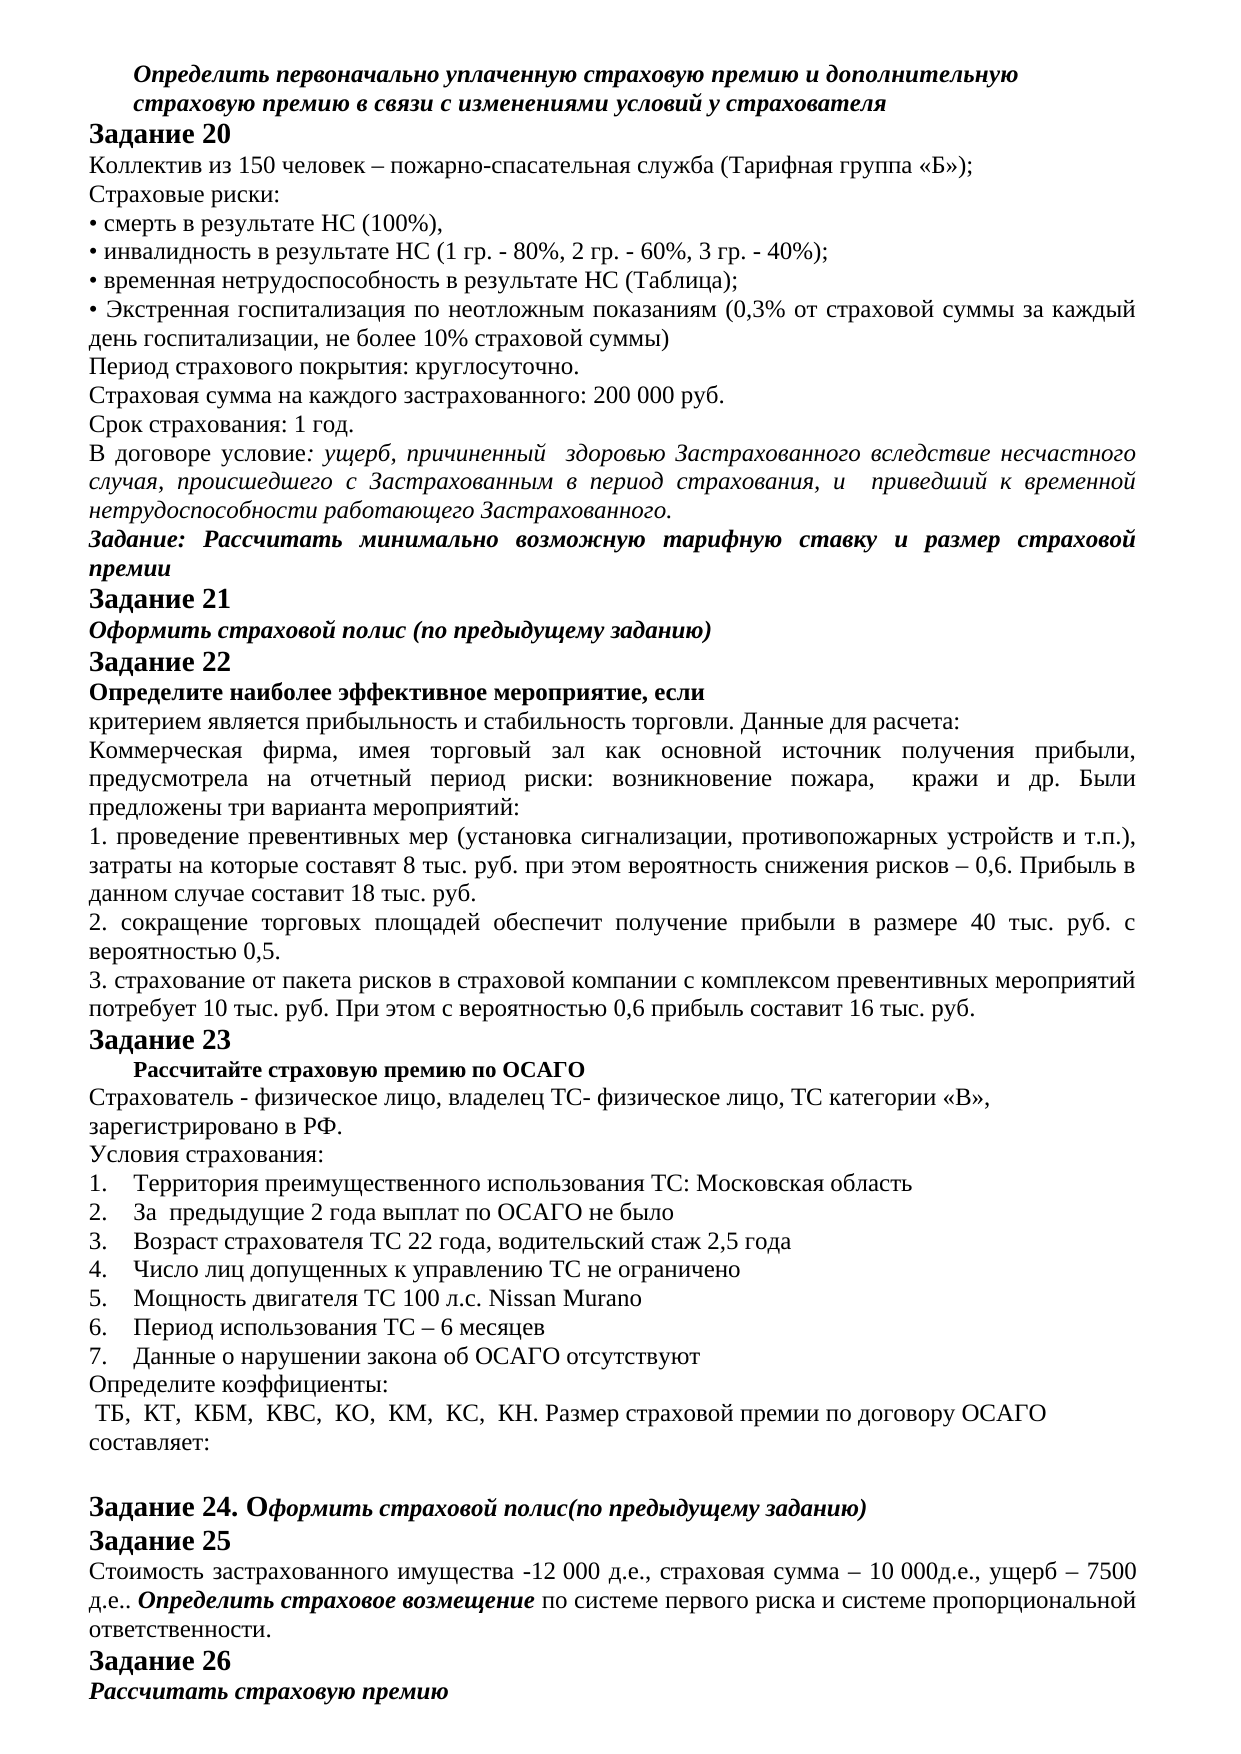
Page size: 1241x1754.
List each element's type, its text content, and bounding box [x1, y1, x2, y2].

text • временная нетрудоспособность в результате НС (Таблица); [89, 265, 1137, 294]
text критерием является прибыльность и стабильность торговли. Данные для расчета: [89, 706, 1137, 735]
text Коммерческая фирма, имея торговый зал как основной источник получения прибыли, предусмотрела на отчетный период риски: возникновение пожара, кражи и др. Были предложены три варианта мероприятий: [89, 735, 1137, 821]
text 5. Мощность двигателя ТС 100 л.с. Nissan Murano [89, 1283, 1137, 1312]
text Задание 20 [89, 117, 1137, 150]
text Страховые риски: [89, 179, 1137, 208]
text Задание 26 [89, 1643, 1137, 1676]
text 2. сокращение торговых площадей обеспечит получение прибыли в размере 40 тыс. руб. с вероятностью 0,5. [89, 907, 1137, 965]
text Задание 24. Оформить страховой полис(по предыдущему заданию) [89, 1489, 1137, 1523]
text Определите коэффициенты: [89, 1369, 1137, 1398]
text Задание 22 [89, 644, 1137, 677]
text Оформить страховой полис (по предыдущему заданию) [89, 615, 1137, 644]
text Стоимость застрахованного имущества -12 000 д.е., страховая сумма – 10 000д.е., ущерб – 7500 д.е.. Определить страховое возмещение по системе первого риска и системе пропорциональной ответственности. [89, 1556, 1137, 1643]
text Период страхового покрытия: круглосуточно. [89, 351, 1137, 380]
text В договоре условие: ущерб, причиненный здоровью Застрахованного вследствие несчастного случая, происшедшего с Застрахованным в период страхования, и приведший к временной нетрудоспособности работающего Застрахованного. [89, 438, 1137, 524]
text 3. Возраст страхователя ТС 22 года, водительский стаж 2,5 года [89, 1226, 1137, 1254]
text Определите наиболее эффективное мероприятие, если [89, 677, 1137, 706]
text Задание 23 [89, 1022, 1137, 1056]
text Коллектив из 150 человек – пожарно-спасательная служба (Тарифная группа «Б»); [89, 150, 1137, 179]
text Рассчитать страховую премию [89, 1676, 1137, 1705]
text Страхователь - физическое лицо, владелец ТС- физическое лицо, ТС категории «В», зарегистрировано в РФ. [89, 1082, 1137, 1139]
text • смерть в результате НС (100%), [89, 208, 1137, 236]
text Рассчитайте страховую премию по ОСАГО [89, 1056, 1137, 1082]
text 4. Число лиц допущенных к управлению ТС не ограничено [89, 1254, 1137, 1283]
text 1. проведение превентивных мер (установка сигнализации, противопожарных устройств и т.п.), затраты на которые составят 8 тыс. руб. при этом вероятность снижения рисков – 0,6. Прибыль в данном случае составит 18 тыс. руб. [89, 821, 1137, 907]
text 1. Территория преимущественного использования ТС: Московская область [89, 1168, 1137, 1197]
text Определить первоначально уплаченную страховую премию и дополнительную страховую премию в связи с изменениями условий у страхователя [133, 59, 1137, 117]
text Срок страхования: 1 год. [89, 409, 1137, 438]
text Условия страхования: [89, 1139, 1137, 1168]
text • инвалидность в результате НС (1 гр. - 80%, 2 гр. - 60%, 3 гр. - 40%); [89, 236, 1137, 265]
text 2. За предыдущие 2 года выплат по ОСАГО не было [89, 1197, 1137, 1226]
text ТБ, КТ, КБМ, КВС, КО, КМ, КС, КН. Размер страховой премии по договору ОСАГО составляет: [89, 1398, 1137, 1456]
text Задание 25 [89, 1523, 1137, 1556]
text • Экстренная госпитализация по неотложным показаниям (0,3% от страховой суммы за каждый день госпитализации, не более 10% страховой суммы) [89, 294, 1137, 351]
text Страховая сумма на каждого застрахованного: 200 000 руб. [89, 380, 1137, 409]
text 3. страхование от пакета рисков в страховой компании с комплексом превентивных мероприятий потребует 10 тыс. руб. При этом с вероятностью 0,6 прибыль составит 16 тыс. руб. [89, 965, 1137, 1022]
text 6. Период использования ТС – 6 месяцев [89, 1312, 1137, 1341]
text Задание: Рассчитать минимально возможную тарифную ставку и размер страховой премии [89, 524, 1137, 581]
text 7. Данные о нарушении закона об ОСАГО отсутствуют [89, 1341, 1137, 1369]
text Задание 21 [89, 581, 1137, 615]
